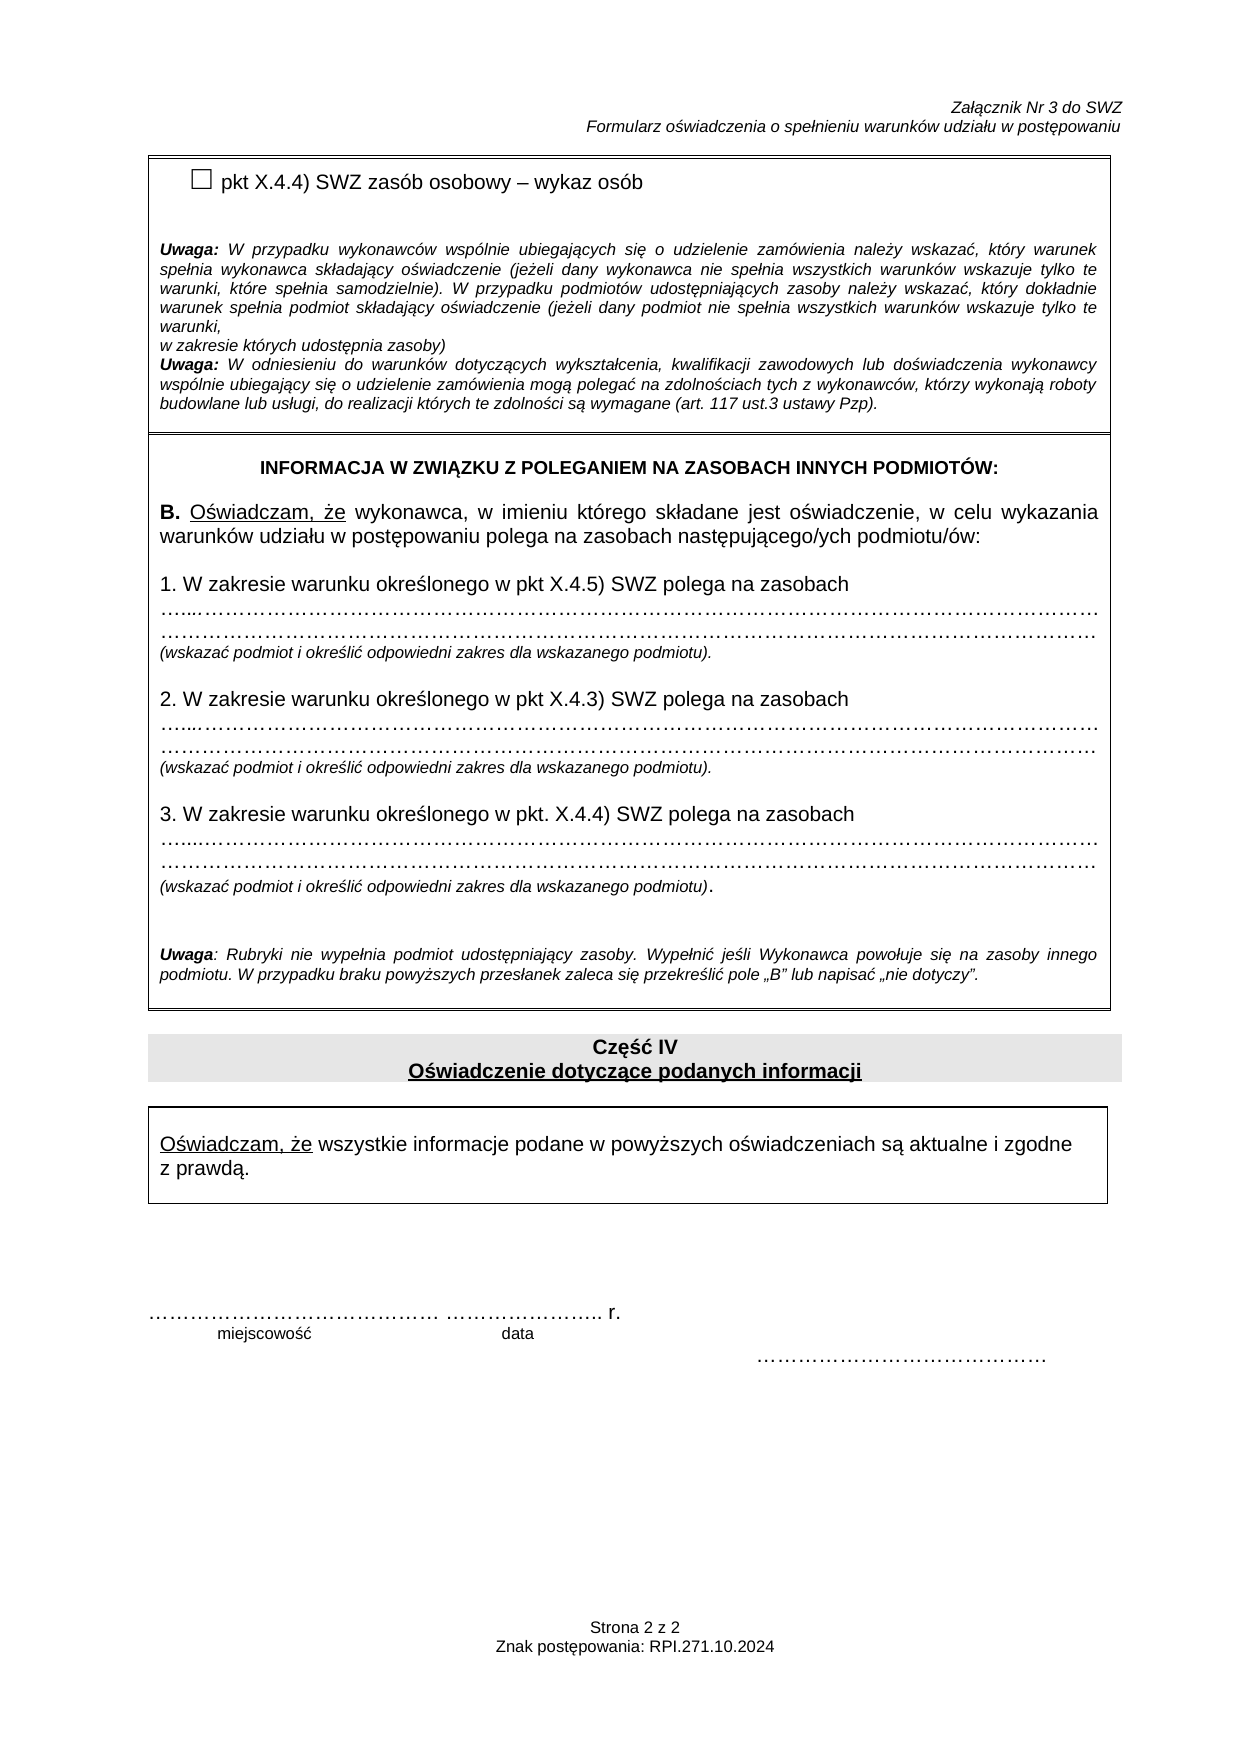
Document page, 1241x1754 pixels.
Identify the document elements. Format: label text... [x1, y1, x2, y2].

table_header Oświadczam, że wszystkie informacje podane w powyższych oświadczeniach są aktualne i zgodne z prawdą. [149, 1108, 1107, 1203]
table_cell INFORMACJA W ZWIĄZKU Z POLEGANIEM NA ZASOBACH INNYCH PODMIOTÓW: B. Oświadczam, że wykonawca, w imieniu którego składane jest oświadczenie, w celu wykazania warunków udziału w postępowaniu polega na zasobach następującego/ych podmiotu/ów: 1. W zakresie warunku określonego w pkt X.4.5) SWZ polega na zasobach …....………………………………………………………………………………………………………………… ……………………………………………………………………………………………………………………… (wskazać podmiot i określić odpowiedni zakres dla wskazanego podmiotu). 2. W zakresie warunku określonego w pkt X.4.3) SWZ polega na zasobach …....………………………………………………………………………………………………………………… ……………………………………………………………………………………………………………………… (wskazać podmiot i określić odpowiedni zakres dla wskazanego podmiotu). 3. W zakresie warunku określonego w pkt. X.4.4) SWZ polega na zasobach …....………………………………………………………………………………………………………………… ……………………………………………………………………………………………………………………… (wskazać podmiot i określić odpowiedni zakres dla wskazanego podmiotu). Uwaga: Rubryki nie wypełnia podmiot udostępniający zasoby. Wypełnić jeśli Wykonawca powołuje się na zasoby innego podmiotu. W przypadku braku powyższych przesłanek zaleca się przekreślić pole „B” lub napisać „nie dotyczy”. [149, 435, 1110, 1007]
text Część IV [148, 1034, 1122, 1058]
text Oświadczenie dotyczące podanych informacji [148, 1058, 1122, 1082]
text miejscowość data [148, 1324, 1122, 1343]
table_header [149, 159, 1110, 432]
text …………………………………… ………………….. r. [148, 1300, 1122, 1324]
text …………………………………… [665, 1343, 1122, 1367]
